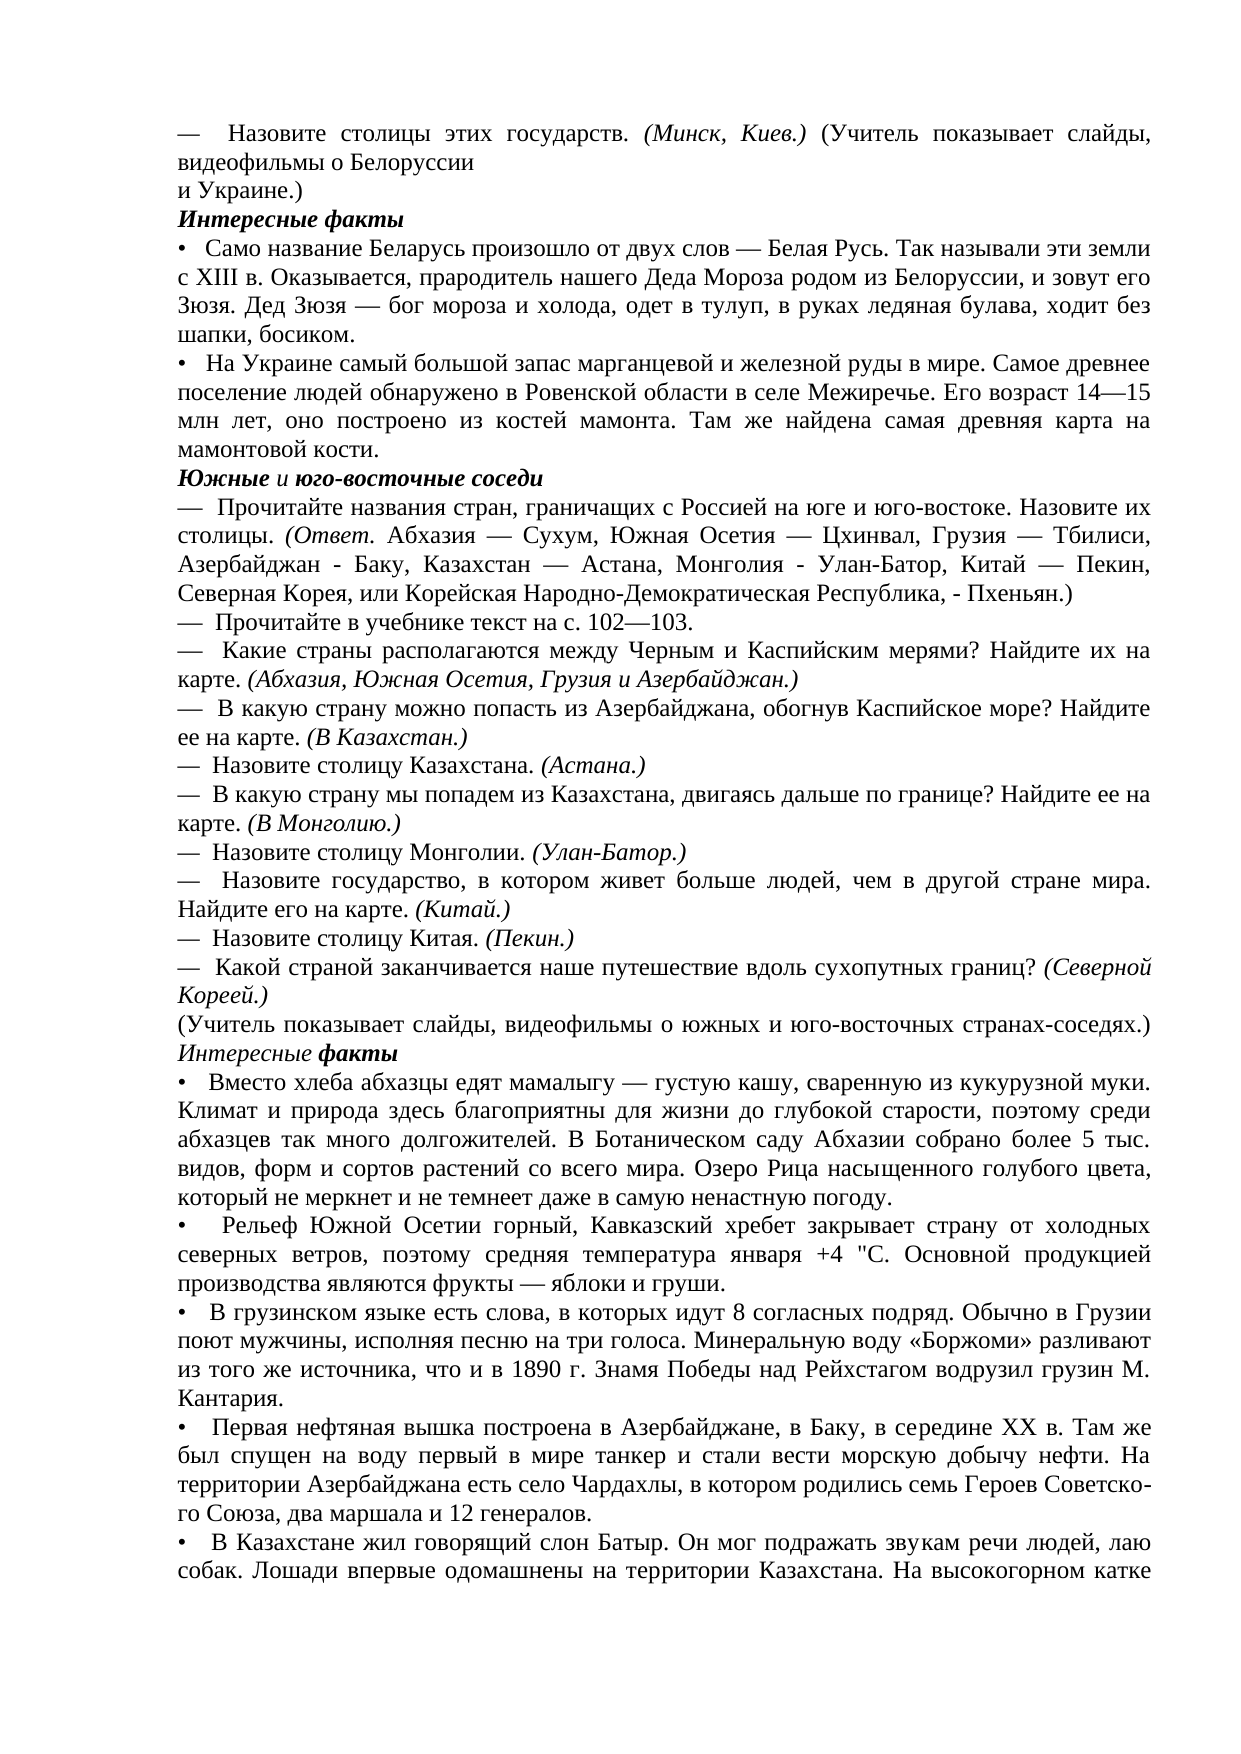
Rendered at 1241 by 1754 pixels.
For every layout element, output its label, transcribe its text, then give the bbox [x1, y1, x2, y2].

text — Назовите столицу Китая. (Пекин.) [177, 923, 1152, 952]
text — Прочитайте в учебнике текст на с. 102—103. [177, 607, 1152, 636]
text Южные и юго-восточные соседи [177, 463, 1152, 492]
text — Назовите столицу Казахстана. (Астана.) [177, 751, 1152, 779]
text • В грузинском языке есть слова, в которых идут 8 согласных подряд. Обычно в Грузии поют мужчины, исполняя песню на три голоса. Минеральную воду «Боржоми» разливают из того же источника, что и в 1890 г. Знамя Победы над Рейхстагом водрузил грузин М. Кантария. [177, 1297, 1152, 1412]
text — Назовите столицы этих государств. (Минск, Киев.) (Учитель показывает слайды, видеофильмы о Белоруссии [177, 118, 1152, 176]
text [177, 1527, 1152, 1584]
text Интересные факты [177, 204, 1152, 233]
text • Само название Беларусь произошло от двух слов — Белая Русь. Так называли эти земли с XIII в. Оказывается, прародитель нашего Деда Мороза родом из Белоруссии, и зовут его Зюзя. Дед Зюзя — бог мороза и холода, одет в тулуп, в руках ледяная булава, ходит без шапки, босиком. [177, 233, 1152, 348]
text — Назовите государство, в котором живет больше людей, чем в другой стране мира. Найдите его на карте. (Китай.) [177, 866, 1152, 923]
text (Учитель показывает слайды, видеофильмы о южных и юго-восточных странах-соседях.) Интересные факты [177, 1009, 1152, 1067]
text — Какой страной заканчивается наше путешествие вдоль сухопутных границ? (Северной Кореей.) [177, 952, 1152, 1009]
text • Рельеф Южной Осетии горный, Кавказский хребет закрывает страну от холодных северных ветров, поэтому средняя температура января +4 "С. Основной продукцией производства являются фрукты — яблоки и груши. [177, 1211, 1152, 1297]
text • На Украине самый большой запас марганцевой и железной руды в мире. Самое древнее поселение людей обнаружено в Ровенской области в селе Межиречье. Его возраст 14—15 млн лет, оно построено из костей мамонта. Там же найдена самая древняя карта на мамонтовой кости. [177, 348, 1152, 463]
text — Какие страны располагаются между Черным и Каспийским мерями? Найдите их на карте. (Абхазия, Южная Осетия, Грузия и Азербайджан.) [177, 636, 1152, 693]
text — В какую страну можно попасть из Азербайджана, обогнув Каспийское море? Найдите ее на карте. (В Казахстан.) [177, 693, 1152, 751]
text — Прочитайте названия стран, граничащих с Россией на юге и юго-востоке. Назовите их столицы. (Ответ. Абхазия — Сухум, Южная Осетия — Цхинвал, Грузия — Тбилиси, Азербайджан - Баку, Казахстан — Астана, Монголия - Улан-Батор, Китай — Пекин, Северная Корея, или Корейская Народно-Демократическая Республика, - Пхеньян.) [177, 492, 1152, 607]
text и Украине.) [177, 176, 1152, 204]
text • Первая нефтяная вышка построена в Азербайджане, в Баку, в середине XX в. Там же был спущен на воду первый в мире танкер и стали вести морскую добычу нефти. На территории Азербайджана есть село Чардахлы, в котором родились семь Героев Советского Союза, два маршала и 12 генералов. [177, 1412, 1152, 1527]
text — В какую страну мы попадем из Казахстана, двигаясь дальше по границе? Найдите ее на карте. (В Монголию.) [177, 779, 1152, 837]
text — Назовите столицу Монголии. (Улан-Батор.) [177, 837, 1152, 866]
text • Вместо хлеба абхазцы едят мамалыгу — густую кашу, сваренную из кукурузной муки. Климат и природа здесь благоприятны для жизни до глубокой старости, поэтому среди абхазцев так много долгожителей. В Ботаническом саду Абхазии собрано более 5 тыс. видов, форм и сортов растений со всего мира. Озеро Рица насыщенного голубого цвета, который не меркнет и не темнеет даже в самую ненастную погоду. [177, 1067, 1152, 1211]
